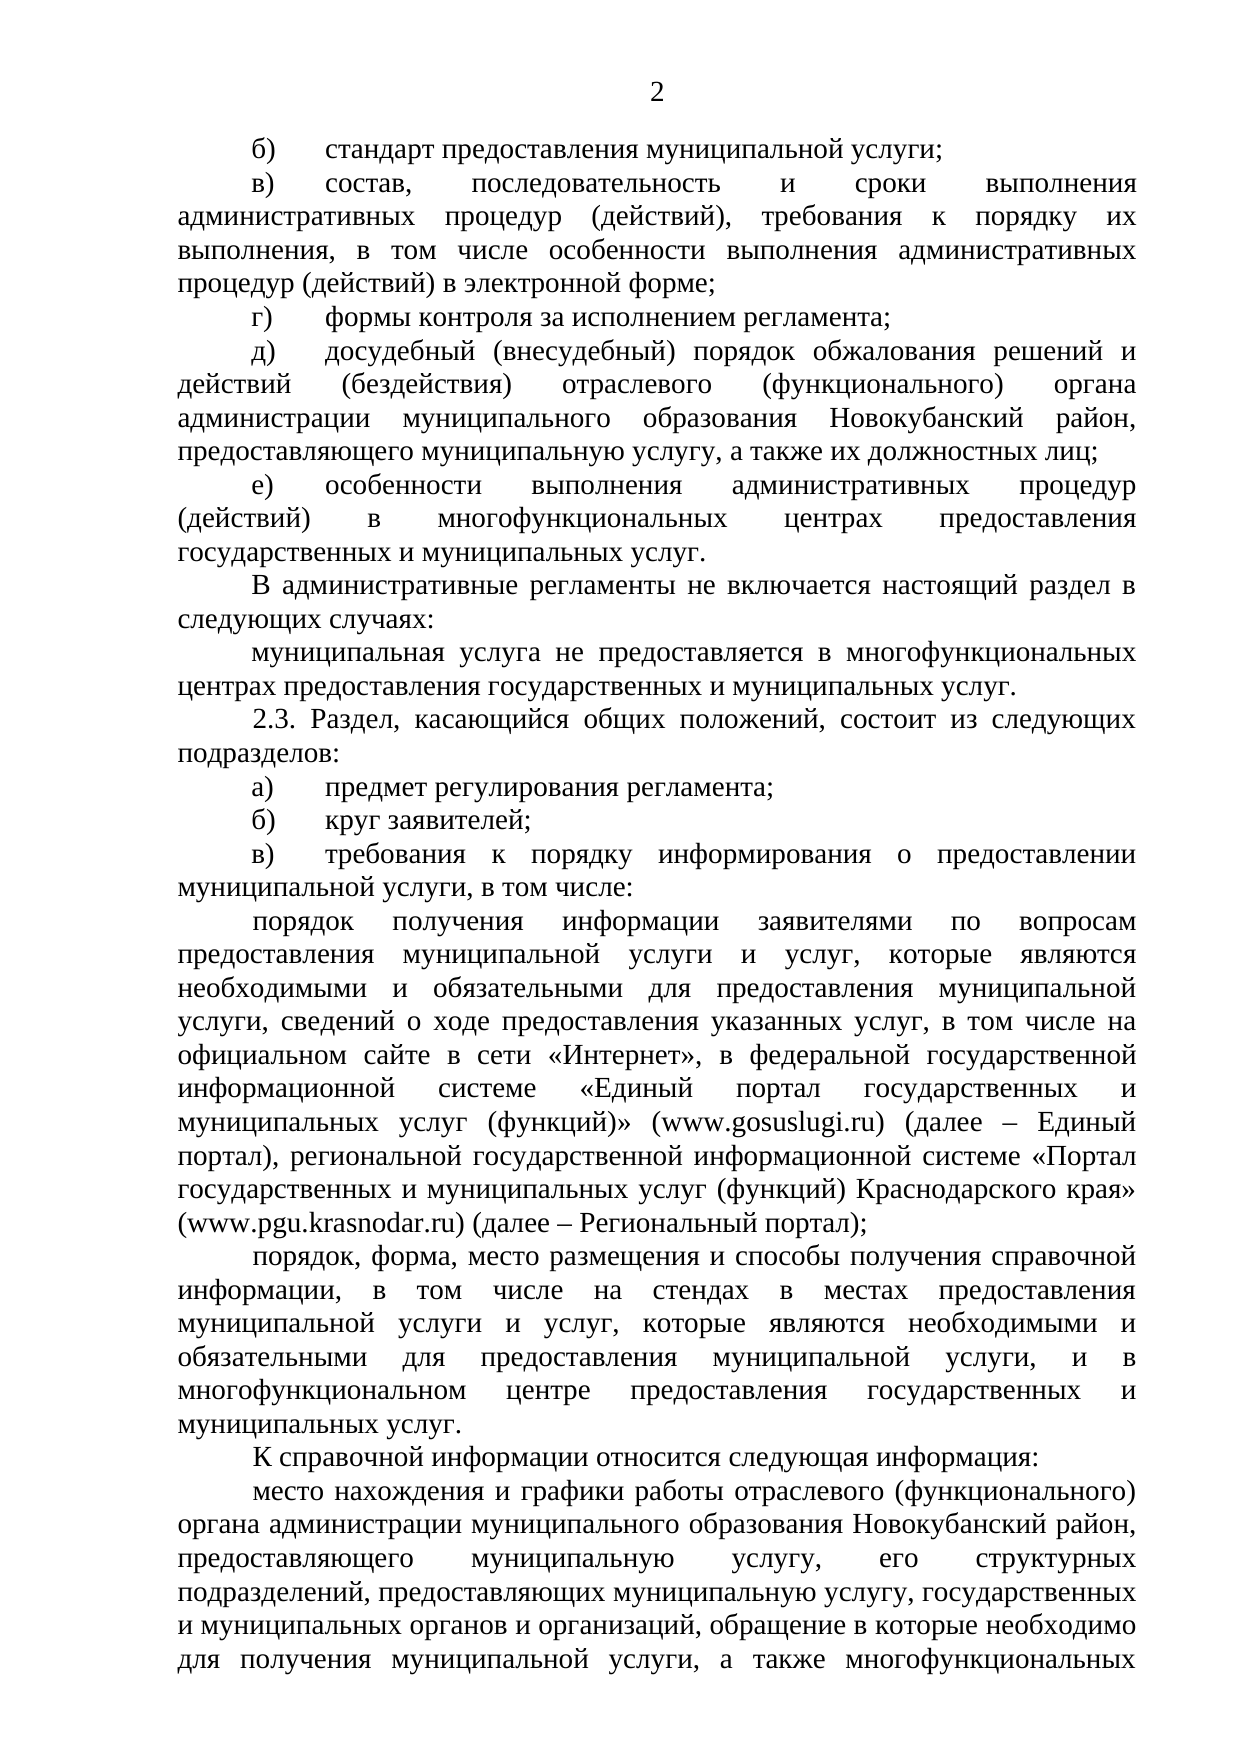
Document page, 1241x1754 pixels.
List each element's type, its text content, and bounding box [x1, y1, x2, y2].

text муниципальная услуга не предоставляется в многофункциональных центрах предоставления государственных и муниципальных услуг. [177, 634, 1137, 702]
text 2.3. Раздел, касающийся общих положений, состоит из следующих подразделов: [177, 702, 1137, 769]
text К справочной информации относится следующая информация: [177, 1439, 1137, 1473]
list предмет регулирования регламента; [177, 769, 1137, 802]
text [177, 1473, 1137, 1674]
text В административные регламенты не включается настоящий раздел в следующих случаях: [177, 567, 1137, 634]
list особенности выполнения административных процедур (действий) в многофункциональных центрах предоставления государственных и муниципальных услуг. [177, 467, 1137, 567]
list стандарт предоставления муниципальной услуги; [177, 131, 1137, 165]
list круг заявителей; [177, 802, 1137, 836]
list досудебный (внесудебный) порядок обжалования решений и действий (бездействия) отраслевого (функционального) органа администрации муниципального образования Новокубанский район, предоставляющего муниципальную услугу, а также их должностных лиц; [177, 333, 1137, 467]
list формы контроля за исполнением регламента; [177, 299, 1137, 333]
text порядок получения информации заявителями по вопросам предоставления муниципальной услуги и услуг, которые являются необходимыми и обязательными для предоставления муниципальной услуги, сведений о ходе предоставления указанных услуг, в том числе на официальном сайте в сети «Интернет», в федеральной государственной информационной системе «Единый портал государственных и муниципальных услуг (функций)» (www.gosuslugi.ru) (далее – Единый портал), региональной государственной информационной системе «Портал государственных и муниципальных услуг (функций) Краснодарского края» (www.pgu.krasnodar.ru) (далее – Региональный портал); [177, 903, 1137, 1238]
text порядок, форма, место размещения и способы получения справочной информации, в том числе на стендах в местах предоставления муниципальной услуги и услуг, которые являются необходимыми и обязательными для предоставления муниципальной услуги, и в многофункциональном центре предоставления государственных и муниципальных услуг. [177, 1238, 1137, 1439]
list состав, последовательность и сроки выполнения административных процедур (действий), требования к порядку их выполнения, в том числе особенности выполнения административных процедур (действий) в электронной форме; [177, 165, 1137, 299]
list требования к порядку информирования о предоставлении муниципальной услуги, в том числе: [177, 836, 1137, 903]
